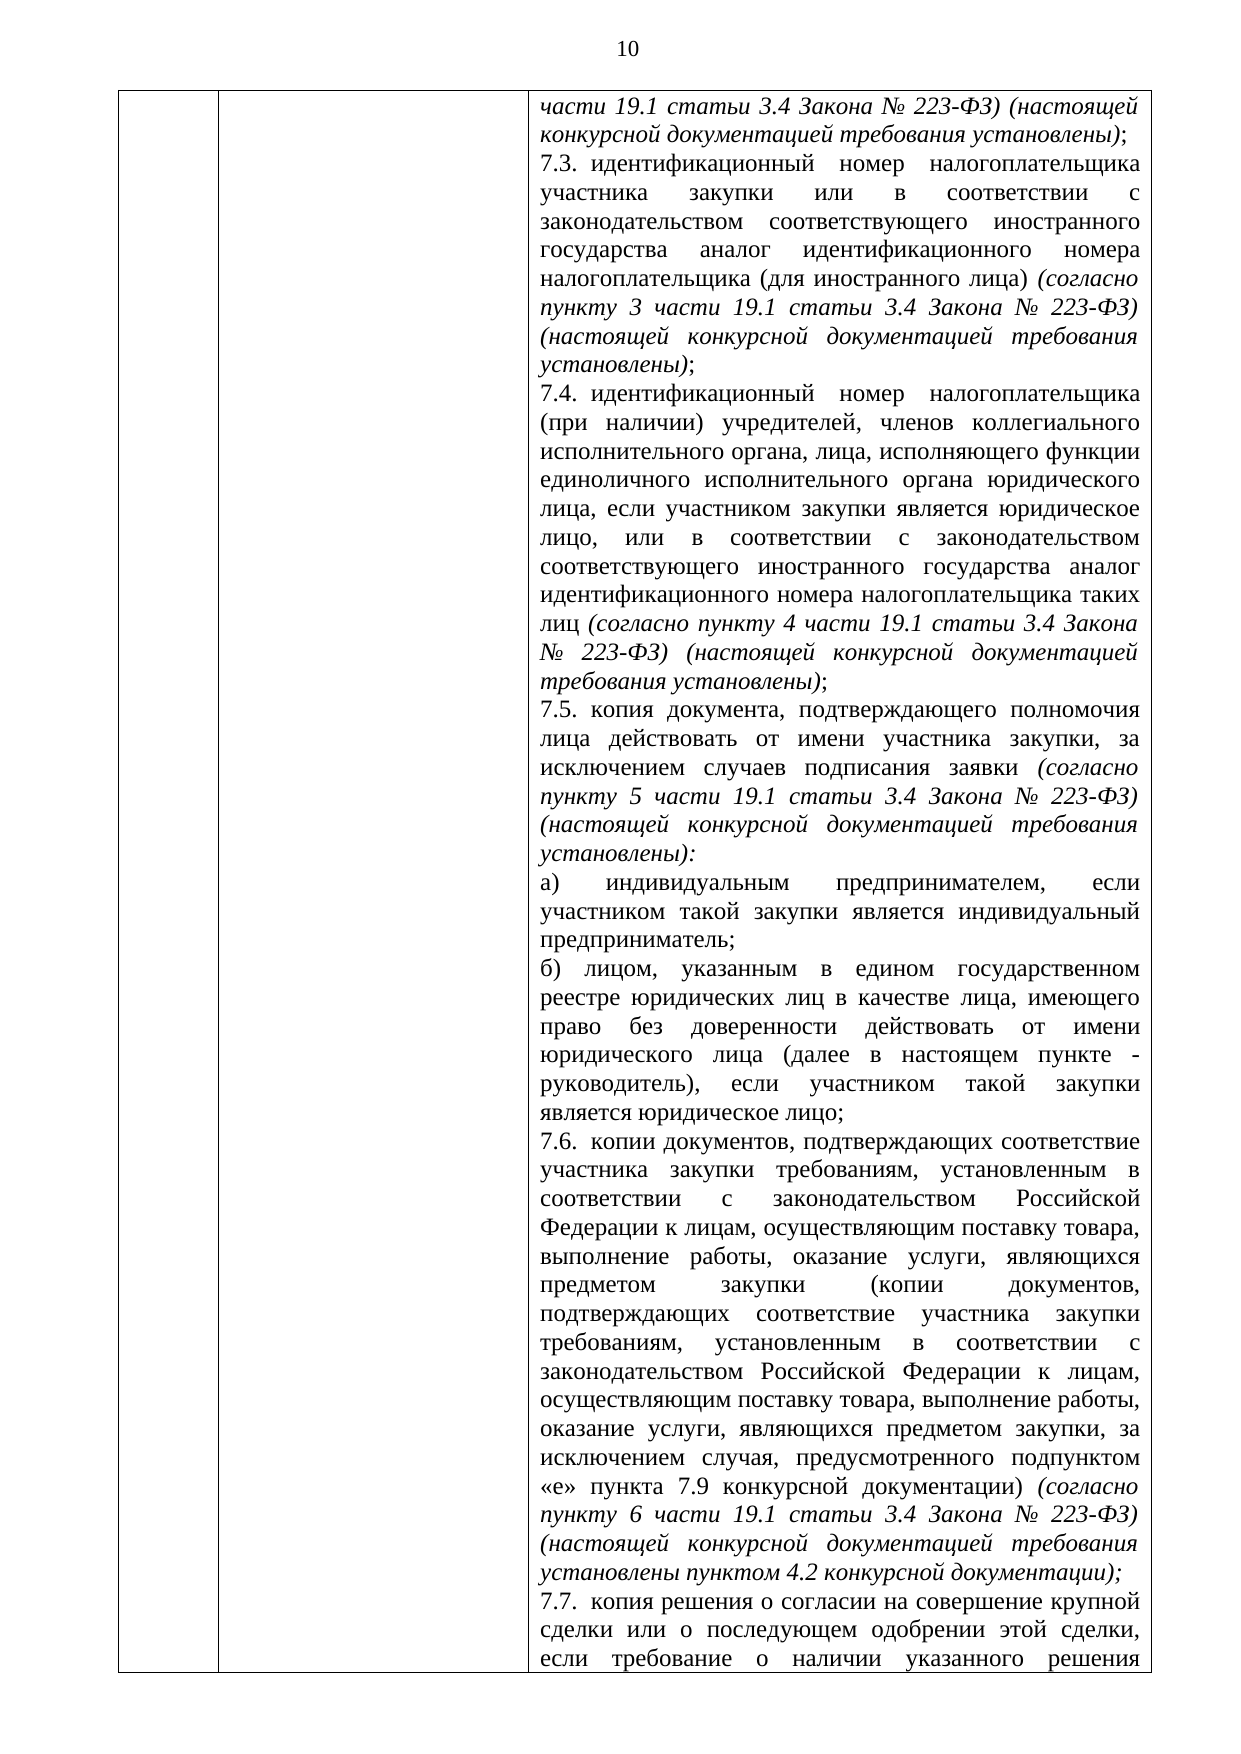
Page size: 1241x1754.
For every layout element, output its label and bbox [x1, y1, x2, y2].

table_cell [219, 91, 528, 1672]
table_cell [529, 91, 1151, 1672]
table_cell [119, 91, 218, 1672]
